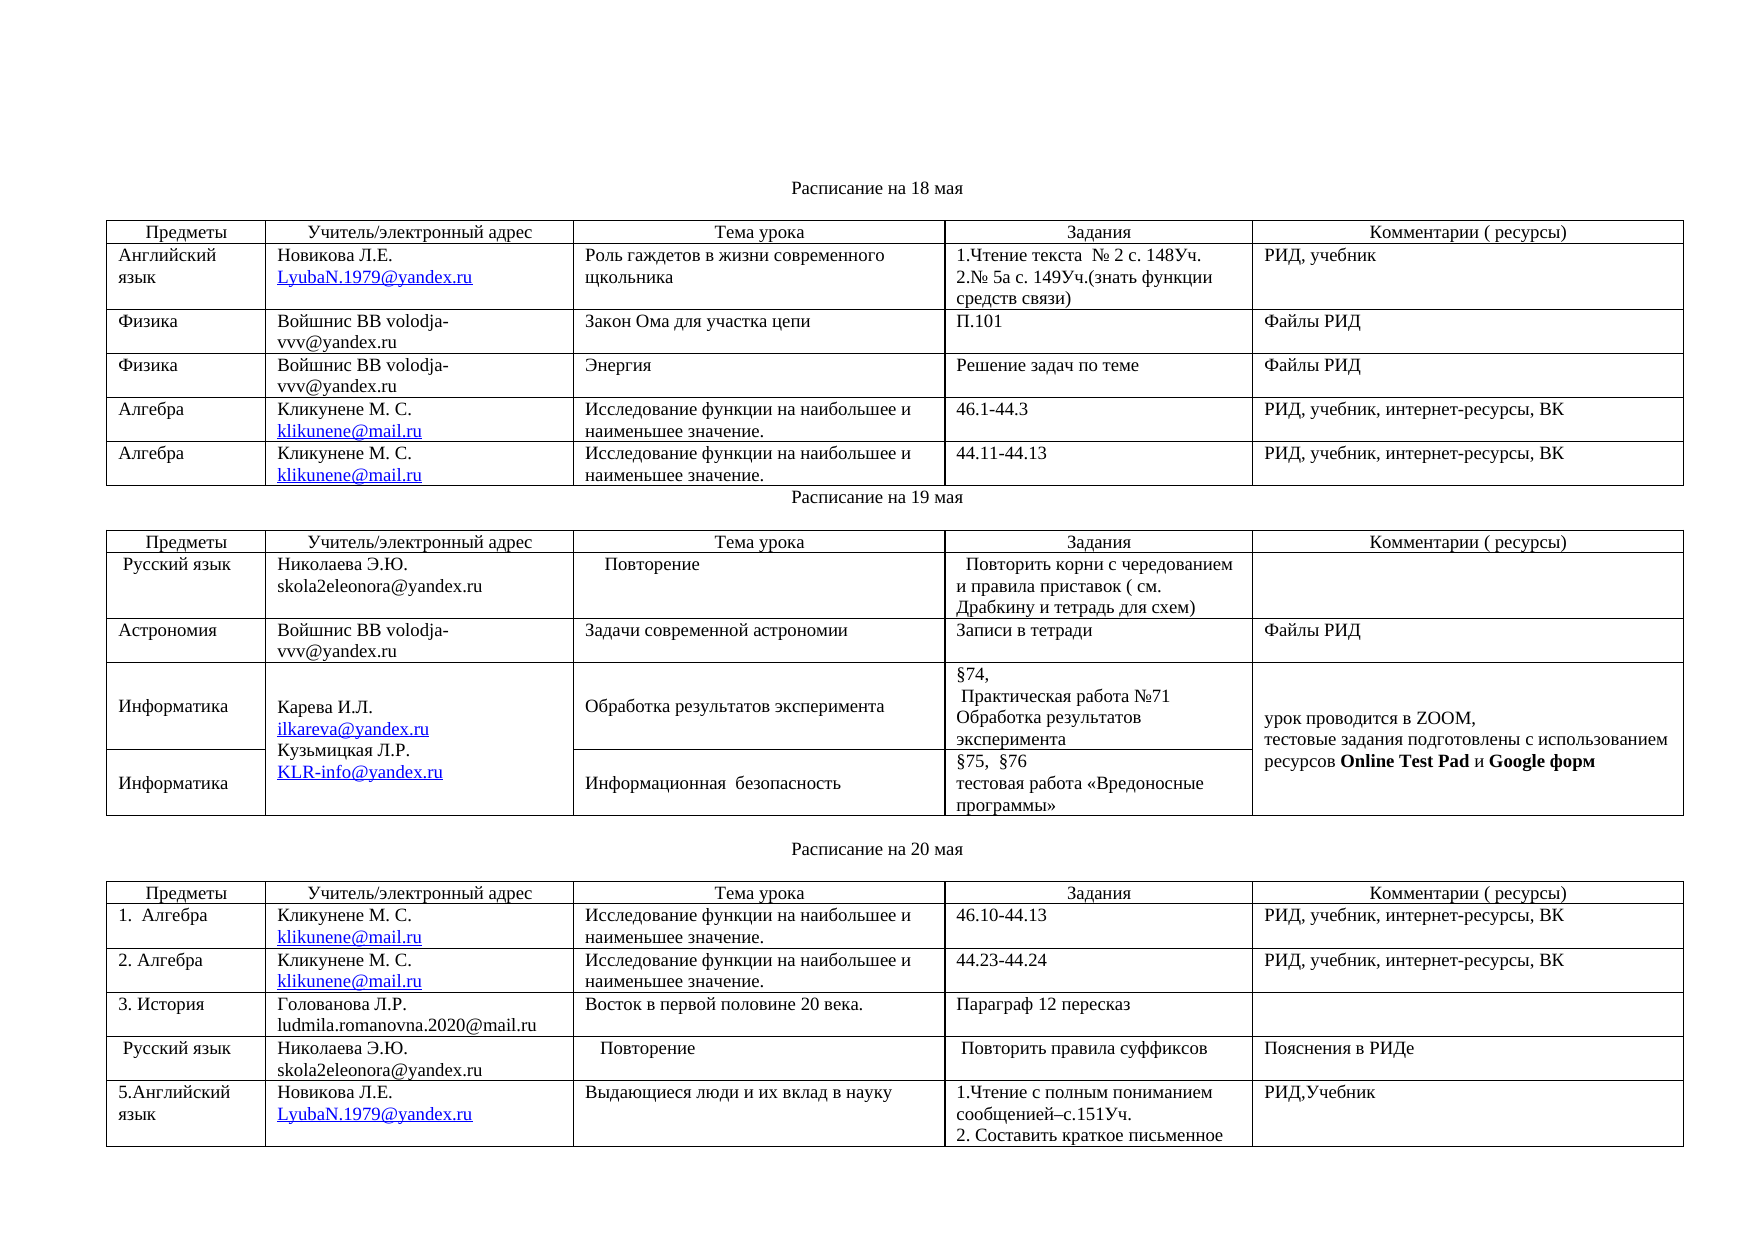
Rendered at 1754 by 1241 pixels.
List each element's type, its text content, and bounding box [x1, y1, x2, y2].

table_header Учитель/электронный адрес [266, 221, 573, 243]
table_cell Пояснения в РИДе [1253, 1037, 1683, 1080]
table_cell Роль гаждетов в жизни современного щкольника [574, 244, 944, 309]
table_header Предметы [107, 882, 265, 903]
table_cell Информатика [107, 750, 265, 815]
table_cell урок проводится в ZOOM, тестовые задания подготовлены с использованием ресурсов Online Test Pad и Google форм [1253, 663, 1683, 815]
table_cell Алгебра [107, 442, 265, 485]
table_cell 1. Алгебра [107, 904, 265, 947]
table_header Учитель/электронный адрес [266, 531, 573, 552]
table_cell Исследование функции на наибольшее и наименьшее значение. [574, 398, 944, 441]
table_header Предметы [107, 221, 265, 243]
table_cell 1.Чтение текста № 2 с. 148Уч. 2.№ 5а с. 149Уч.(знать функции средств связи) [946, 244, 1252, 309]
table_cell Астрономия [107, 619, 265, 662]
table_cell Русский язык [107, 553, 265, 618]
table_header Задания [946, 221, 1252, 243]
table_cell РИД, учебник, интернет-ресурсы, ВК [1253, 398, 1683, 441]
table_cell Войшнис ВВ volodja-vvv@yandex.ru [266, 354, 573, 397]
table_cell §74, Практическая работа №71 Обработка результатов эксперимента [946, 663, 1252, 749]
table_cell Николаева Э.Ю. skola2eleonora@yandex.ru [266, 1037, 573, 1080]
table_cell Повторение [574, 553, 944, 618]
table_cell Алгебра [107, 398, 265, 441]
table_cell 44.23-44.24 [946, 949, 1252, 992]
table_header Задания [946, 531, 1252, 552]
table_cell Русский язык [107, 1037, 265, 1080]
table_cell 44.11-44.13 [946, 442, 1252, 485]
table_header Тема урока [574, 531, 944, 552]
table_cell Николаева Э.Ю. skola2eleonora@yandex.ru [266, 553, 573, 618]
table_cell Повторить правила суффиксов [946, 1037, 1252, 1080]
table_cell Восток в первой половине 20 века. [574, 993, 944, 1036]
table_cell РИД, учебник, интернет-ресурсы, ВК [1253, 949, 1683, 992]
table_cell Решение задач по теме [946, 354, 1252, 397]
table_cell РИД, учебник [1253, 244, 1683, 309]
table_cell Повторение [574, 1037, 944, 1080]
table_cell §75, §76 тестовая работа «Вредоносные программы» [946, 750, 1252, 815]
table_cell 3. История [107, 993, 265, 1036]
table_cell Исследование функции на наибольшее и наименьшее значение. [574, 442, 944, 485]
table_header Комментарии ( ресурсы) [1253, 221, 1683, 243]
table_cell Войшнис ВВ volodja-vvv@yandex.ru [266, 310, 573, 353]
table_header Тема урока [574, 882, 944, 903]
table_cell Кликунене М. С. klikunene@mail.ru [266, 949, 573, 992]
table_cell Физика [107, 310, 265, 353]
table_cell Голованова Л.Р. ludmila.romanovna.2020@mail.ru [266, 993, 573, 1036]
table_cell Исследование функции на наибольшее и наименьшее значение. [574, 949, 944, 992]
table_cell 46.1-44.3 [946, 398, 1252, 441]
table_cell Файлы РИД [1253, 619, 1683, 662]
table_cell П.101 [946, 310, 1252, 353]
table_header Задания [946, 882, 1252, 903]
table_header Комментарии ( ресурсы) [1253, 531, 1683, 552]
text Расписание на 20 мая [118, 838, 1636, 859]
table_cell Карева И.Л. ilkareva@yandex.ru Кузьмицкая Л.Р. KLR-info@yandex.ru [266, 663, 573, 815]
text Расписание на 18 мая [118, 177, 1636, 199]
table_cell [266, 1081, 573, 1146]
table_cell Кликунене М. С. klikunene@mail.ru [266, 398, 573, 441]
table_cell Новикова Л.Е. LyubaN.1979@yandex.ru [266, 244, 573, 309]
table_header Тема урока [574, 221, 944, 243]
table_cell Информатика [107, 663, 265, 749]
table_cell Записи в тетради [946, 619, 1252, 662]
table_cell Физика [107, 354, 265, 397]
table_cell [946, 1081, 1252, 1146]
table_cell РИД, учебник, интернет-ресурсы, ВК [1253, 904, 1683, 947]
text Расписание на 19 мая [118, 486, 1636, 508]
table_cell Информационная безопасность [574, 750, 944, 815]
table_cell Файлы РИД [1253, 354, 1683, 397]
table_cell Кликунене М. С. klikunene@mail.ru [266, 442, 573, 485]
table_header Предметы [107, 531, 265, 552]
table_cell [1253, 993, 1683, 1036]
table_cell 46.10-44.13 [946, 904, 1252, 947]
table_cell Исследование функции на наибольшее и наименьшее значение. [574, 904, 944, 947]
table_cell Энергия [574, 354, 944, 397]
table_cell 5.Английский язык [107, 1081, 265, 1146]
table_header Учитель/электронный адрес [266, 882, 573, 903]
table_cell Повторить корни с чередованием и правила приставок ( см. Драбкину и тетрадь для схем) [946, 553, 1252, 618]
table_cell Обработка результатов эксперимента [574, 663, 944, 749]
table_cell Задачи современной астрономии [574, 619, 944, 662]
table_cell РИД, учебник, интернет-ресурсы, ВК [1253, 442, 1683, 485]
table_cell [1253, 553, 1683, 618]
table_cell Параграф 12 пересказ [946, 993, 1252, 1036]
table_header Комментарии ( ресурсы) [1253, 882, 1683, 903]
table_cell 2. Алгебра [107, 949, 265, 992]
table_cell Закон Ома для участка цепи [574, 310, 944, 353]
table_cell Войшнис ВВ volodja-vvv@yandex.ru [266, 619, 573, 662]
table_cell Кликунене М. С. klikunene@mail.ru [266, 904, 573, 947]
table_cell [574, 1081, 944, 1146]
table_cell Английский язык [107, 244, 265, 309]
table_cell РИД,Учебник [1253, 1081, 1683, 1146]
table_cell Файлы РИД [1253, 310, 1683, 353]
